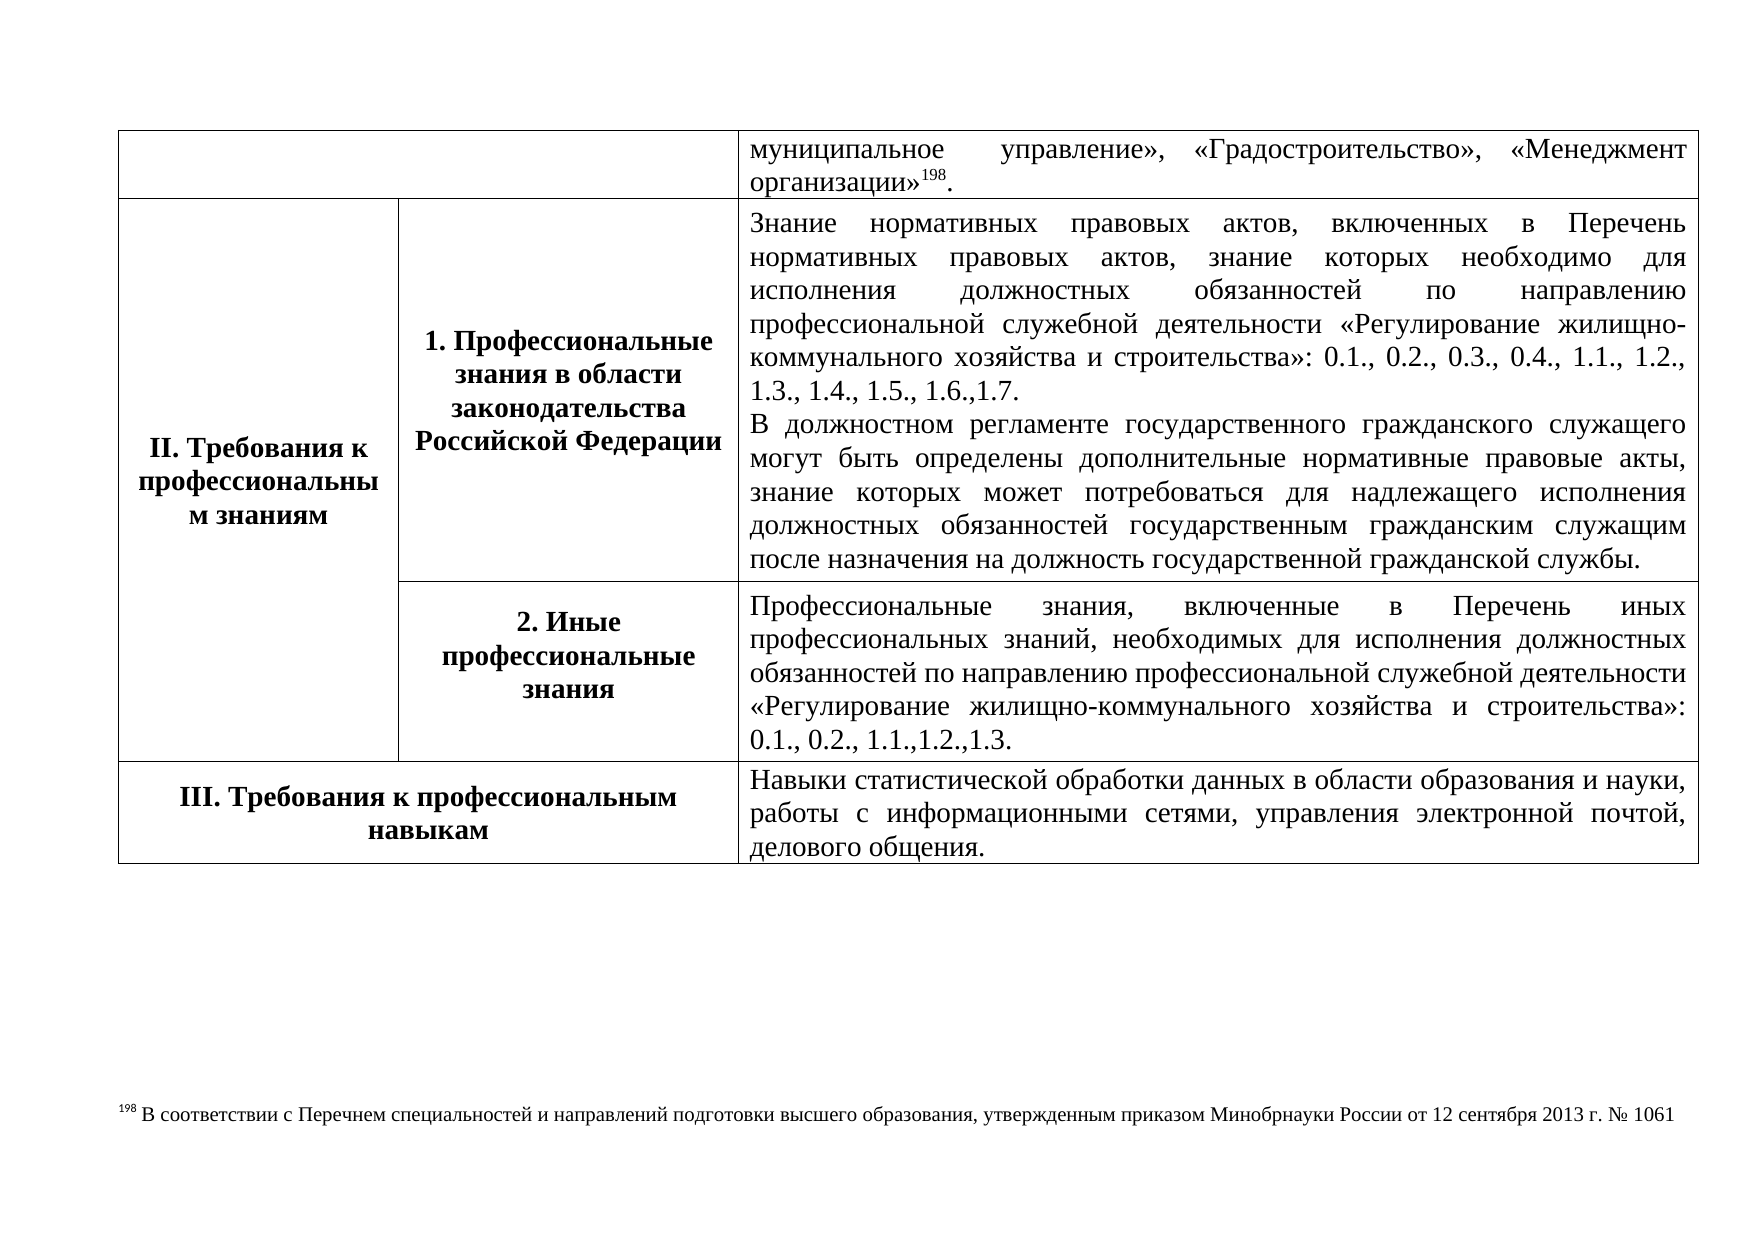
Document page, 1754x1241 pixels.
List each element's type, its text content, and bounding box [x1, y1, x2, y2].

table_cell 1. Профессиональные знания в области законодательства Российской Федерации [399, 199, 738, 581]
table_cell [739, 131, 1698, 198]
table_cell Навыки статистической обработки данных в области образования и науки, работы с информационными сетями, управления электронной почтой, делового общения. [739, 762, 1698, 863]
table_cell Профессиональные знания, включенные в Перечень иных профессиональных знаний, необходимых для исполнения должностных обязанностей по направлению профессиональной служебной деятельности «Регулирование жилищно-коммунального хозяйства и строительства»: 0.1., 0.2., 1.1.,1.2.,1.3. [739, 582, 1698, 761]
table_cell II. Требования к профессиональным знаниям [119, 199, 398, 761]
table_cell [119, 131, 738, 198]
table_cell 2. Иные профессиональные знания [399, 582, 738, 761]
table_cell Знание нормативных правовых актов, включенных в Перечень нормативных правовых актов, знание которых необходимо для исполнения должностных обязанностей по направлению профессиональной служебной деятельности «Регулирование жилищно-коммунального хозяйства и строительства»: 0.1., 0.2., 0.3., 0.4., 1.1., 1.2., 1.3., 1.4., 1.5., 1.6.,1.7. В должностном регламенте государственного гражданского служащего могут быть определены дополнительные нормативные правовые акты, знание которых может потребоваться для надлежащего исполнения должностных обязанностей государственным гражданским служащим после назначения на должность государственной гражданской службы. [739, 199, 1698, 581]
table_cell III. Требования к профессиональным навыкам [119, 762, 738, 863]
